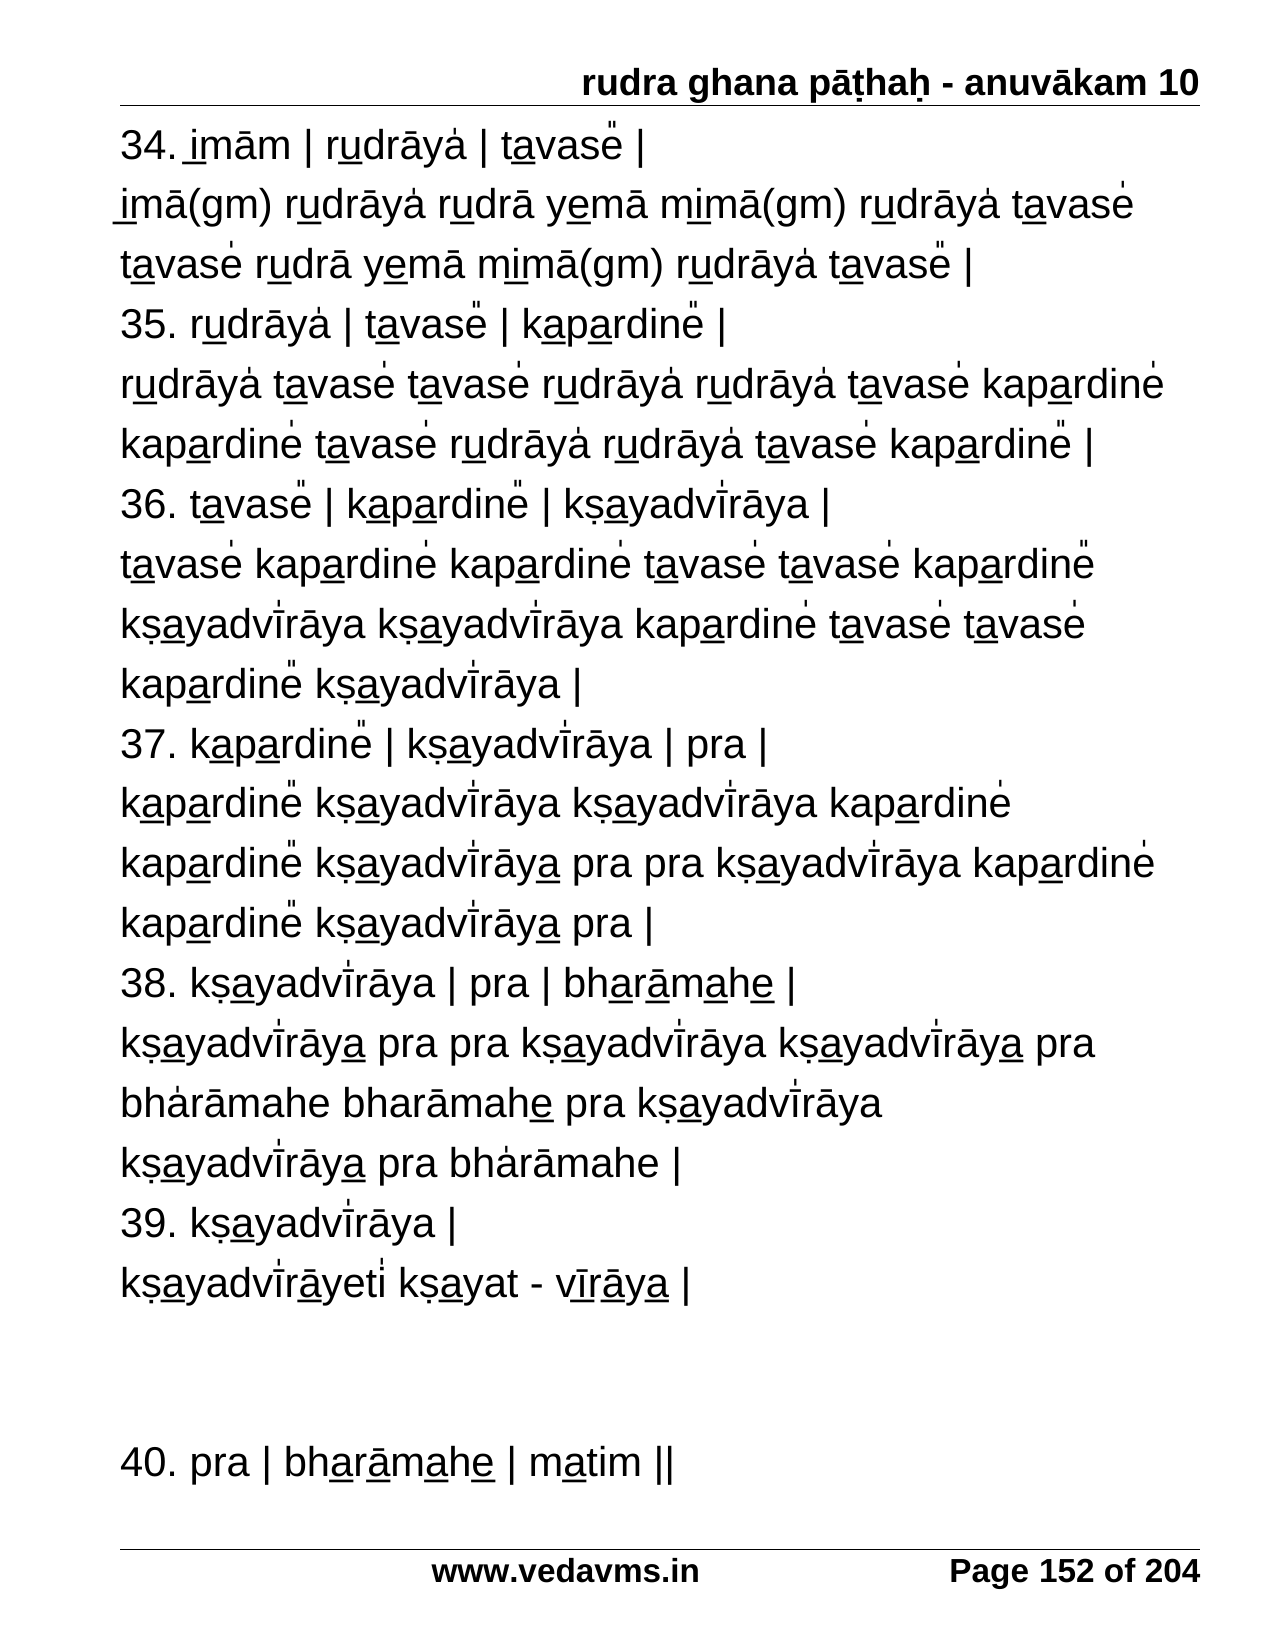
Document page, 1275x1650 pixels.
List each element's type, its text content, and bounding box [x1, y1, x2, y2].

text ru̲drāya̍ ta̲vase̍ ta̲vase̍ ru̲drāya̍ ru̲drāya̍ ta̲vase̍ kapa̲rdine̍ kapa̲rdine̍ ta̲vase̍ ru̲drāya̍ ru̲drāya̍ ta̲vase̍ kapa̲rdine̎ | [120, 359, 1200, 467]
text 39. kṣa̲yadvī̍rāya | [120, 1198, 1200, 1246]
text 35. ru̲drāya̍ | ta̲vase̎ | ka̲pa̲rdine̎ | [120, 300, 1200, 348]
text i̲mā(gm) ru̲drāya̍ ru̲drā ye̲mā mi̲mā(gm) ru̲drāya̍ ta̲vase̍ ta̲vase̍ ru̲drā ye̲mā mi̲mā(gm) ru̲drāya̍ ta̲vase̎ | [120, 180, 1200, 288]
text kṣa̲yadvī̍rāya̲ pra pra kṣa̲yadvī̍rāya kṣa̲yadvī̍rāya̲ pra bha̍rāmahe bharāmahe̲ pra kṣa̲yadvī̍rāya [120, 1018, 1200, 1126]
text kṣa̲yadvī̍rā̲yeti̍ kṣa̲yat - vī̲rā̲ya̲ | [120, 1258, 1200, 1306]
text kṣa̲yadvī̍rāya̲ pra bha̍rāmahe | [120, 1138, 1200, 1186]
text 38. kṣa̲yadvī̍rāya | pra | bha̲rā̲ma̲he̲ | [120, 958, 1200, 1006]
text 36. ta̲vase̎ | ka̲pa̲rdine̎ | kṣa̲yadvī̍rāya | [120, 479, 1200, 527]
text ta̲vase̍ kapa̲rdine̍ kapa̲rdine̍ ta̲vase̍ ta̲vase̍ kapa̲rdine̎ kṣa̲yadvī̍rāya kṣa̲yadvī̍rāya kapa̲rdine̍ ta̲vase̍ ta̲vase̍ kapa̲rdine̎ kṣa̲yadvī̍rāya | [120, 539, 1200, 707]
text 37. ka̲pa̲rdine̎ | kṣa̲yadvī̍rāya | pra | [120, 719, 1200, 767]
text 40. pra | bha̲rā̲ma̲he̲ | ma̲tim || [120, 1438, 1200, 1486]
text ka̲pa̲rdine̎ kṣa̲yadvī̍rāya kṣa̲yadvī̍rāya kapa̲rdine̍ kapa̲rdine̎ kṣa̲yadvī̍rāya̲ pra pra kṣa̲yadvī̍rāya kapa̲rdine̍ kapa̲rdine̎ kṣa̲yadvī̍rāya̲ pra | [120, 779, 1200, 947]
text 34. i̲mām | ru̲drāya̍ | ta̲vase̎ | [120, 120, 1200, 168]
